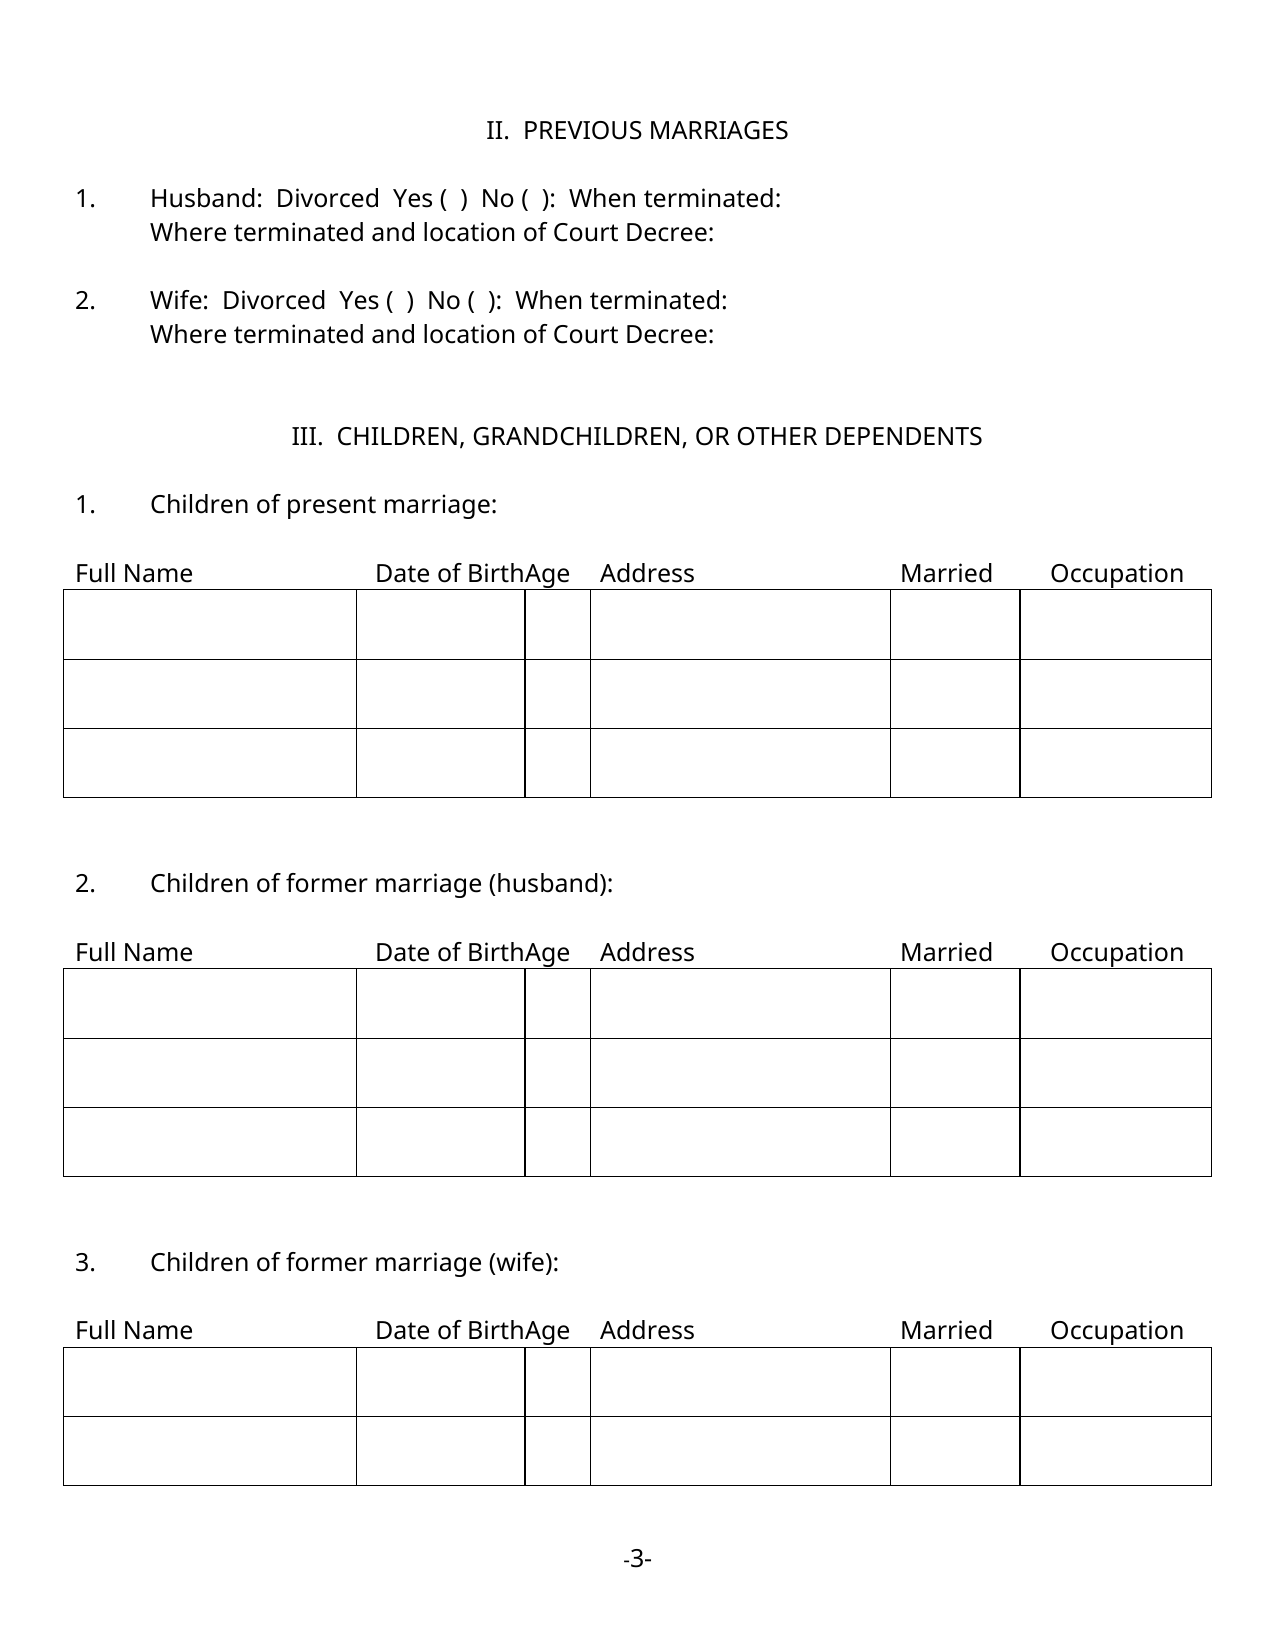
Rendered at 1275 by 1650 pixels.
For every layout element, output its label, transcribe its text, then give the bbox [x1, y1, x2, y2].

table_header [526, 969, 590, 1037]
table_cell [526, 660, 590, 728]
table_cell [64, 729, 356, 797]
table_header [1021, 969, 1211, 1037]
table_cell [526, 1108, 590, 1176]
table_cell [1021, 1039, 1211, 1107]
table_cell [891, 1417, 1019, 1485]
table_header [1021, 590, 1211, 658]
table_cell [357, 1417, 524, 1485]
table_header [357, 969, 524, 1037]
text 1. Husband: Divorced Yes ( ) No ( ): When terminated: [75, 181, 1200, 215]
table_cell [357, 1039, 524, 1107]
text II. PREVIOUS MARRIAGES [75, 112, 1200, 147]
table_header [891, 590, 1019, 658]
table_header [64, 590, 356, 658]
table_cell [526, 1039, 590, 1107]
table_cell [891, 729, 1019, 797]
table_cell [891, 660, 1019, 728]
table_cell [526, 729, 590, 797]
table_cell [891, 1108, 1019, 1176]
table_cell [591, 1417, 890, 1485]
text III. CHILDREN, GRANDCHILDREN, OR OTHER DEPENDENTS [75, 419, 1200, 453]
table_header [1021, 1348, 1211, 1416]
text Full Name Date of Birth Age Address Married Occupation [75, 1313, 1200, 1347]
text Full Name Date of Birth Age Address Married Occupation [75, 934, 1200, 968]
text Where terminated and location of Court Decree: [75, 317, 1200, 351]
table_header [891, 969, 1019, 1037]
table_cell [357, 729, 524, 797]
table_header [64, 1348, 356, 1416]
table_cell [357, 660, 524, 728]
text Where terminated and location of Court Decree: [75, 215, 1200, 249]
table_cell [591, 729, 890, 797]
table_header [591, 969, 890, 1037]
table_header [591, 1348, 890, 1416]
table_cell [1021, 1417, 1211, 1485]
table_header [891, 1348, 1019, 1416]
text 1. Children of present marriage: [75, 487, 1200, 521]
table_header [357, 590, 524, 658]
text 2. Wife: Divorced Yes ( ) No ( ): When terminated: [75, 283, 1200, 317]
text 2. Children of former marriage (husband): [75, 866, 1200, 900]
text Full Name Date of Birth Age Address Married Occupation [75, 555, 1200, 589]
table_header [526, 590, 590, 658]
table_cell [591, 660, 890, 728]
table_cell [64, 1417, 356, 1485]
table_cell [357, 1108, 524, 1176]
table_header [591, 590, 890, 658]
table_cell [591, 1108, 890, 1176]
table_header [357, 1348, 524, 1416]
table_header [64, 969, 356, 1037]
table_cell [64, 1108, 356, 1176]
table_cell [64, 660, 356, 728]
table_cell [64, 1039, 356, 1107]
table_cell [1021, 660, 1211, 728]
table_cell [526, 1417, 590, 1485]
text 3. Children of former marriage (wife): [75, 1245, 1200, 1279]
table_cell [591, 1039, 890, 1107]
table_cell [1021, 729, 1211, 797]
table_cell [891, 1039, 1019, 1107]
table_header [526, 1348, 590, 1416]
table_cell [1021, 1108, 1211, 1176]
